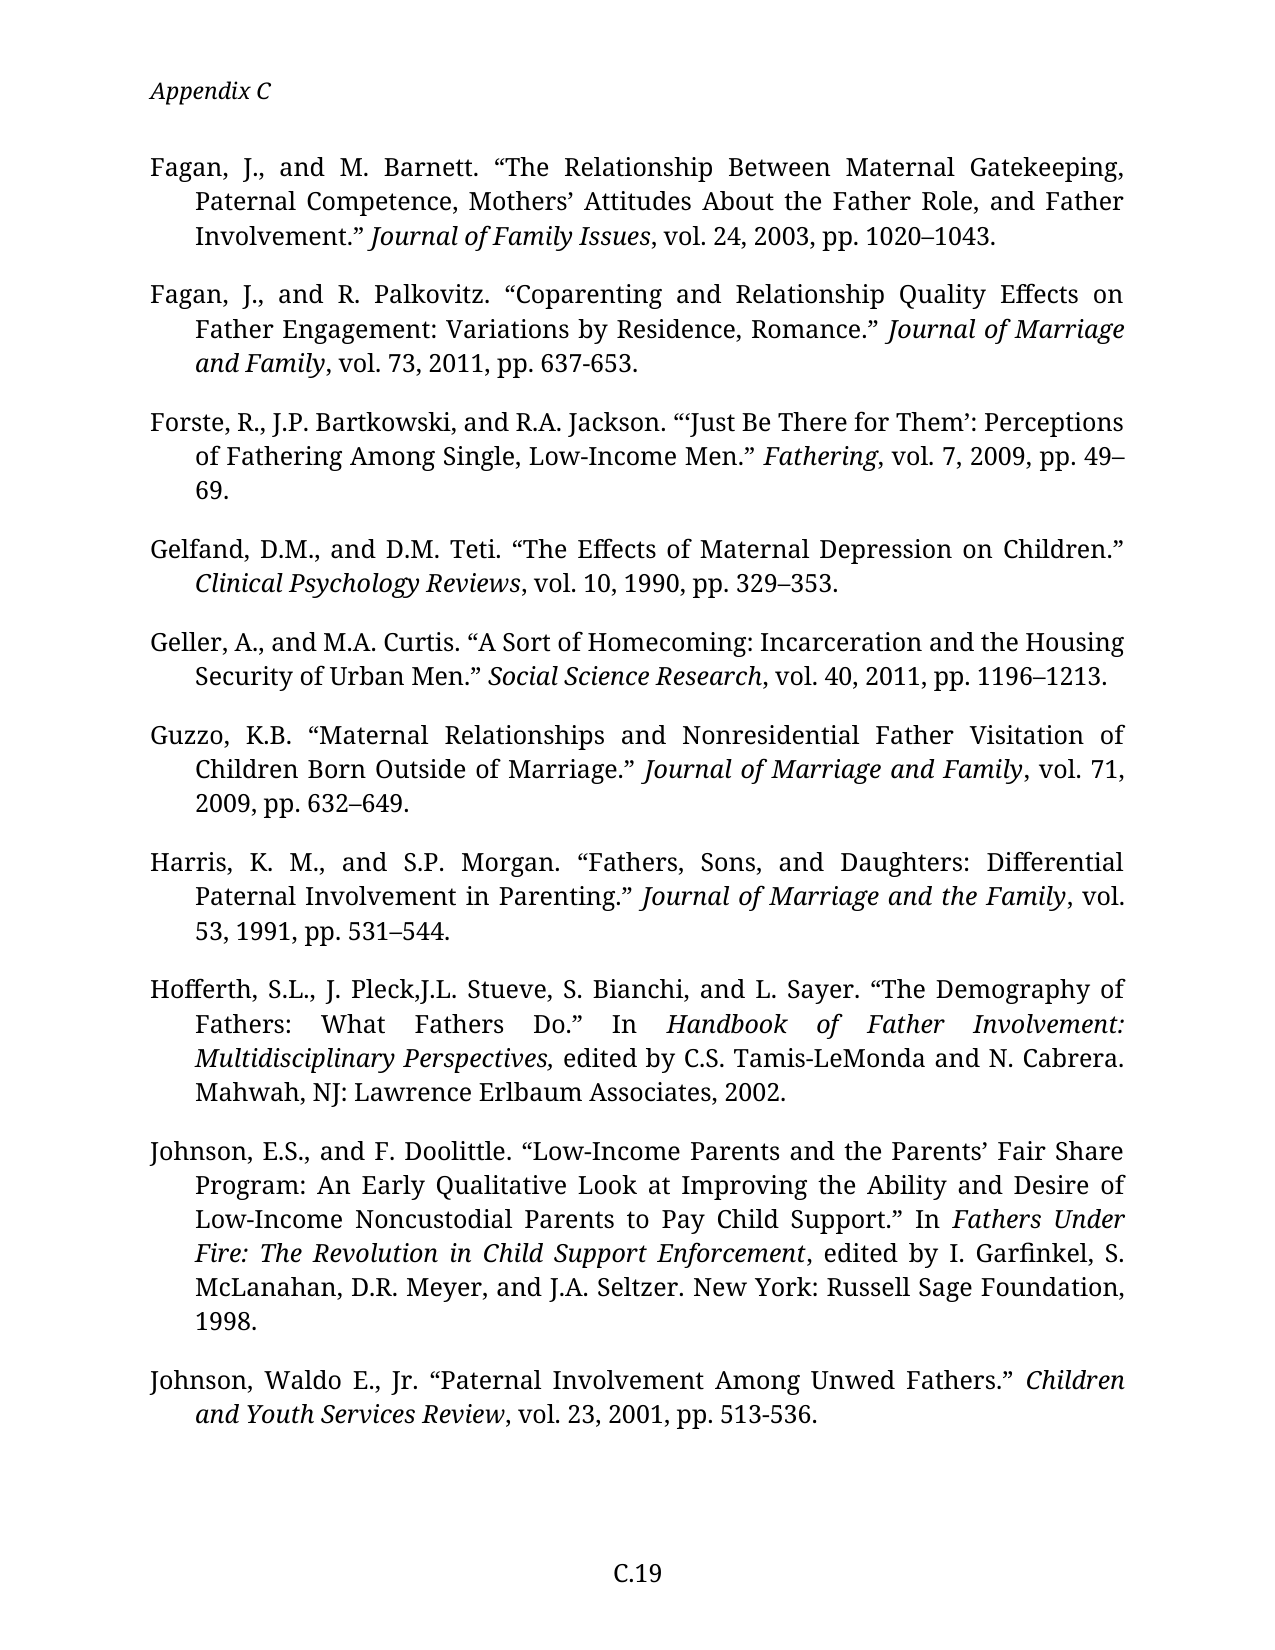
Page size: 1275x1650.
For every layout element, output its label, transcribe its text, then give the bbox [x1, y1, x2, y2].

text Gelfand, D.M., and D.M. Teti. “The Effects of Maternal Depression on Children.” Clinical Psychology Reviews, vol. 10, 1990, pp. 329–353. [150, 532, 1125, 600]
text Guzzo, K.B. “Maternal Relationships and Nonresidential Father Visitation of Children Born Outside of Marriage.” Journal of Marriage and Family, vol. 71, 2009, pp. 632–649. [150, 718, 1125, 820]
text Fagan, J., and M. Barnett. “The Relationship Between Maternal Gatekeeping, Paternal Competence, Mothers’ Attitudes About the Father Role, and Father Involvement.” Journal of Family Issues, vol. 24, 2003, pp. 1020–1043. [150, 150, 1125, 252]
text Forste, R., J.P. Bartkowski, and R.A. Jackson. “‘Just Be There for Them’: Perceptions of Fathering Among Single, Low-Income Men.” Fathering, vol. 7, 2009, pp. 49–69. [150, 404, 1125, 507]
text Hofferth, S.L., J. Pleck,J.L. Stueve, S. Bianchi, and L. Sayer. “The Demography of Fathers: What Fathers Do.” In Handbook of Father Involvement: Multidisciplinary Perspectives, edited by C.S. Tamis-LeMonda and N. Cabrera. Mahwah, NJ: Lawrence Erlbaum Associates, 2002. [150, 972, 1125, 1108]
text Fagan, J., and R. Palkovitz. “Coparenting and Relationship Quality Effects on Father Engagement: Variations by Residence, Romance.” Journal of Marriage and Family, vol. 73, 2011, pp. 637-653. [150, 277, 1125, 379]
text Geller, A., and M.A. Curtis. “A Sort of Homecoming: Incarceration and the Housing Security of Urban Men.” Social Science Research, vol. 40, 2011, pp. 1196–1213. [150, 625, 1125, 693]
text Johnson, Waldo E., Jr. “Paternal Involvement Among Unwed Fathers.” Children and Youth Services Review, vol. 23, 2001, pp. 513-536. [150, 1363, 1125, 1431]
text Johnson, E.S., and F. Doolittle. “Low-Income Parents and the Parents’ Fair Share Program: An Early Qualitative Look at Improving the Ability and Desire of Low-Income Noncustodial Parents to Pay Child Support.” In Fathers Under Fire: The Revolution in Child Support Enforcement, edited by I. Garfinkel, S. McLanahan, D.R. Meyer, and J.A. Seltzer. New York: Russell Sage Foundation, 1998. [150, 1133, 1125, 1338]
text Harris, K. M., and S.P. Morgan. “Fathers, Sons, and Daughters: Differential Paternal Involvement in Parenting.” Journal of Marriage and the Family, vol. 53, 1991, pp. 531–544. [150, 845, 1125, 947]
